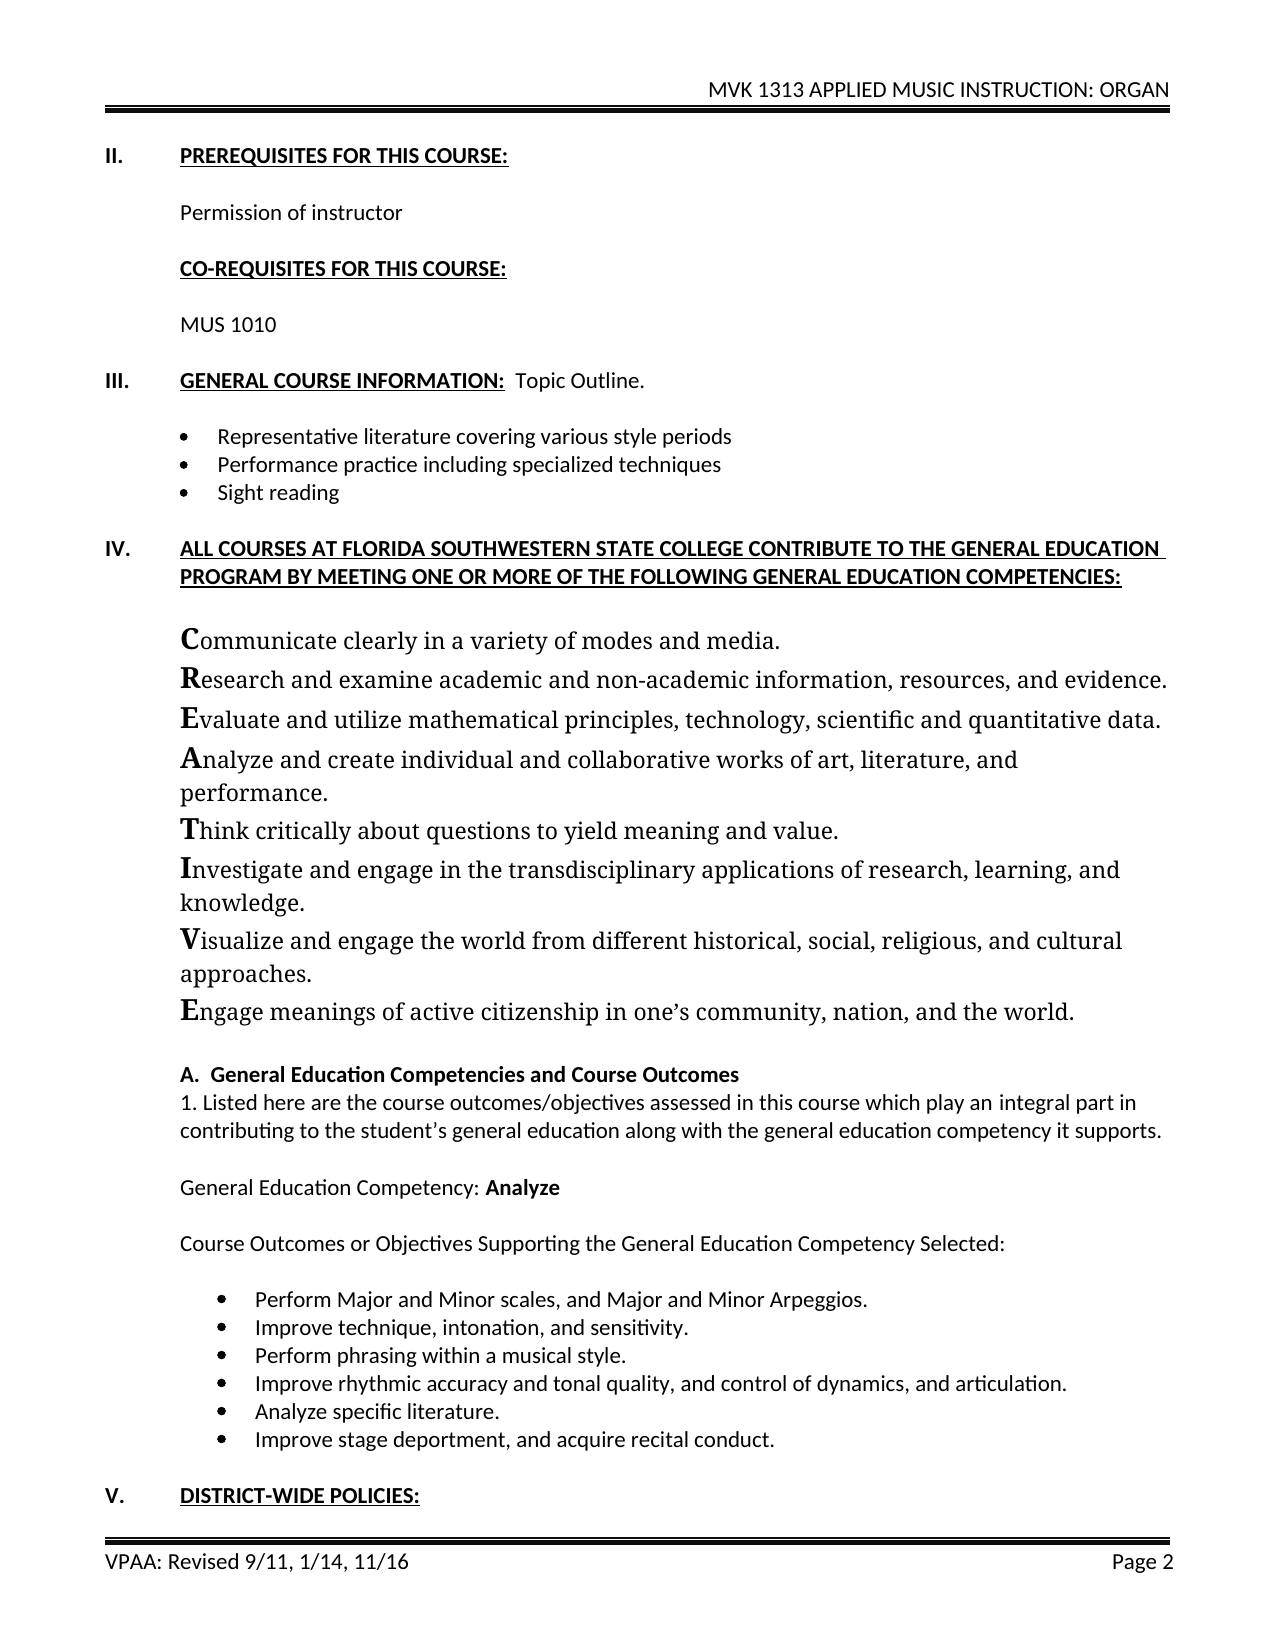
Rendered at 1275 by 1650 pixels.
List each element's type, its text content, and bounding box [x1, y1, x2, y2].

text Investigate and engage in the transdisciplinary applications of research, learning, and knowledge. [180, 848, 1170, 919]
list PREREQUISITES FOR THIS COURSE: [105, 142, 1170, 170]
list Perform Major and Minor scales, and Major and Minor Arpeggios. [217, 1285, 1170, 1313]
text Research and examine academic and non-academic information, resources, and evidence. [180, 658, 1170, 697]
text A. General Education Competencies and Course Outcomes [105, 1061, 1170, 1088]
text Evaluate and utilize mathematical principles, technology, scientific and quantitative data. [180, 697, 1170, 737]
text Think critically about questions to yield meaning and value. [180, 808, 1170, 848]
text Communicate clearly in a variety of modes and media. [180, 618, 1170, 658]
text Analyze and create individual and collaborative works of art, literature, and performance. [180, 737, 1170, 808]
list Analyze specific literature. [217, 1397, 1170, 1425]
list Sight reading [180, 478, 1170, 506]
text MUS 1010 [180, 310, 1170, 338]
list Perform phrasing within a musical style. [217, 1341, 1170, 1369]
list All courses at Florida SouthWestern State College contribute to the general education program by meeting one or more of the following general education competencies: [105, 534, 1170, 590]
text 1. Listed here are the course outcomes/objectives assessed in this course which play an integral part in contributing to the student’s general education along with the general education competency it supports. [180, 1088, 1170, 1144]
text General Education Competency: Analyze [105, 1173, 1170, 1201]
list Improve rhythmic accuracy and tonal quality, and control of dynamics, and articulation. [217, 1369, 1170, 1397]
text CO-REQUISITES FOR THIS COURSE: [105, 254, 1170, 282]
list GENERAL COURSE INFORMATION: Topic Outline. [105, 366, 1170, 394]
list DISTRICT-WIDE POLICIES: [105, 1481, 1170, 1509]
list Performance practice including specialized techniques [180, 450, 1170, 478]
text Permission of instructor [180, 198, 1170, 226]
text Visualize and engage the world from different historical, social, religious, and cultural approaches. [180, 919, 1170, 989]
text Course Outcomes or Objectives Supporting the General Education Competency Selected: [105, 1229, 1170, 1257]
list Improve stage deportment, and acquire recital conduct. [217, 1425, 1170, 1453]
text Engage meanings of active citizenship in one’s community, nation, and the world. [180, 989, 1170, 1029]
list Representative literature covering various style periods [180, 422, 1170, 450]
list Improve technique, intonation, and sensitivity. [217, 1313, 1170, 1341]
